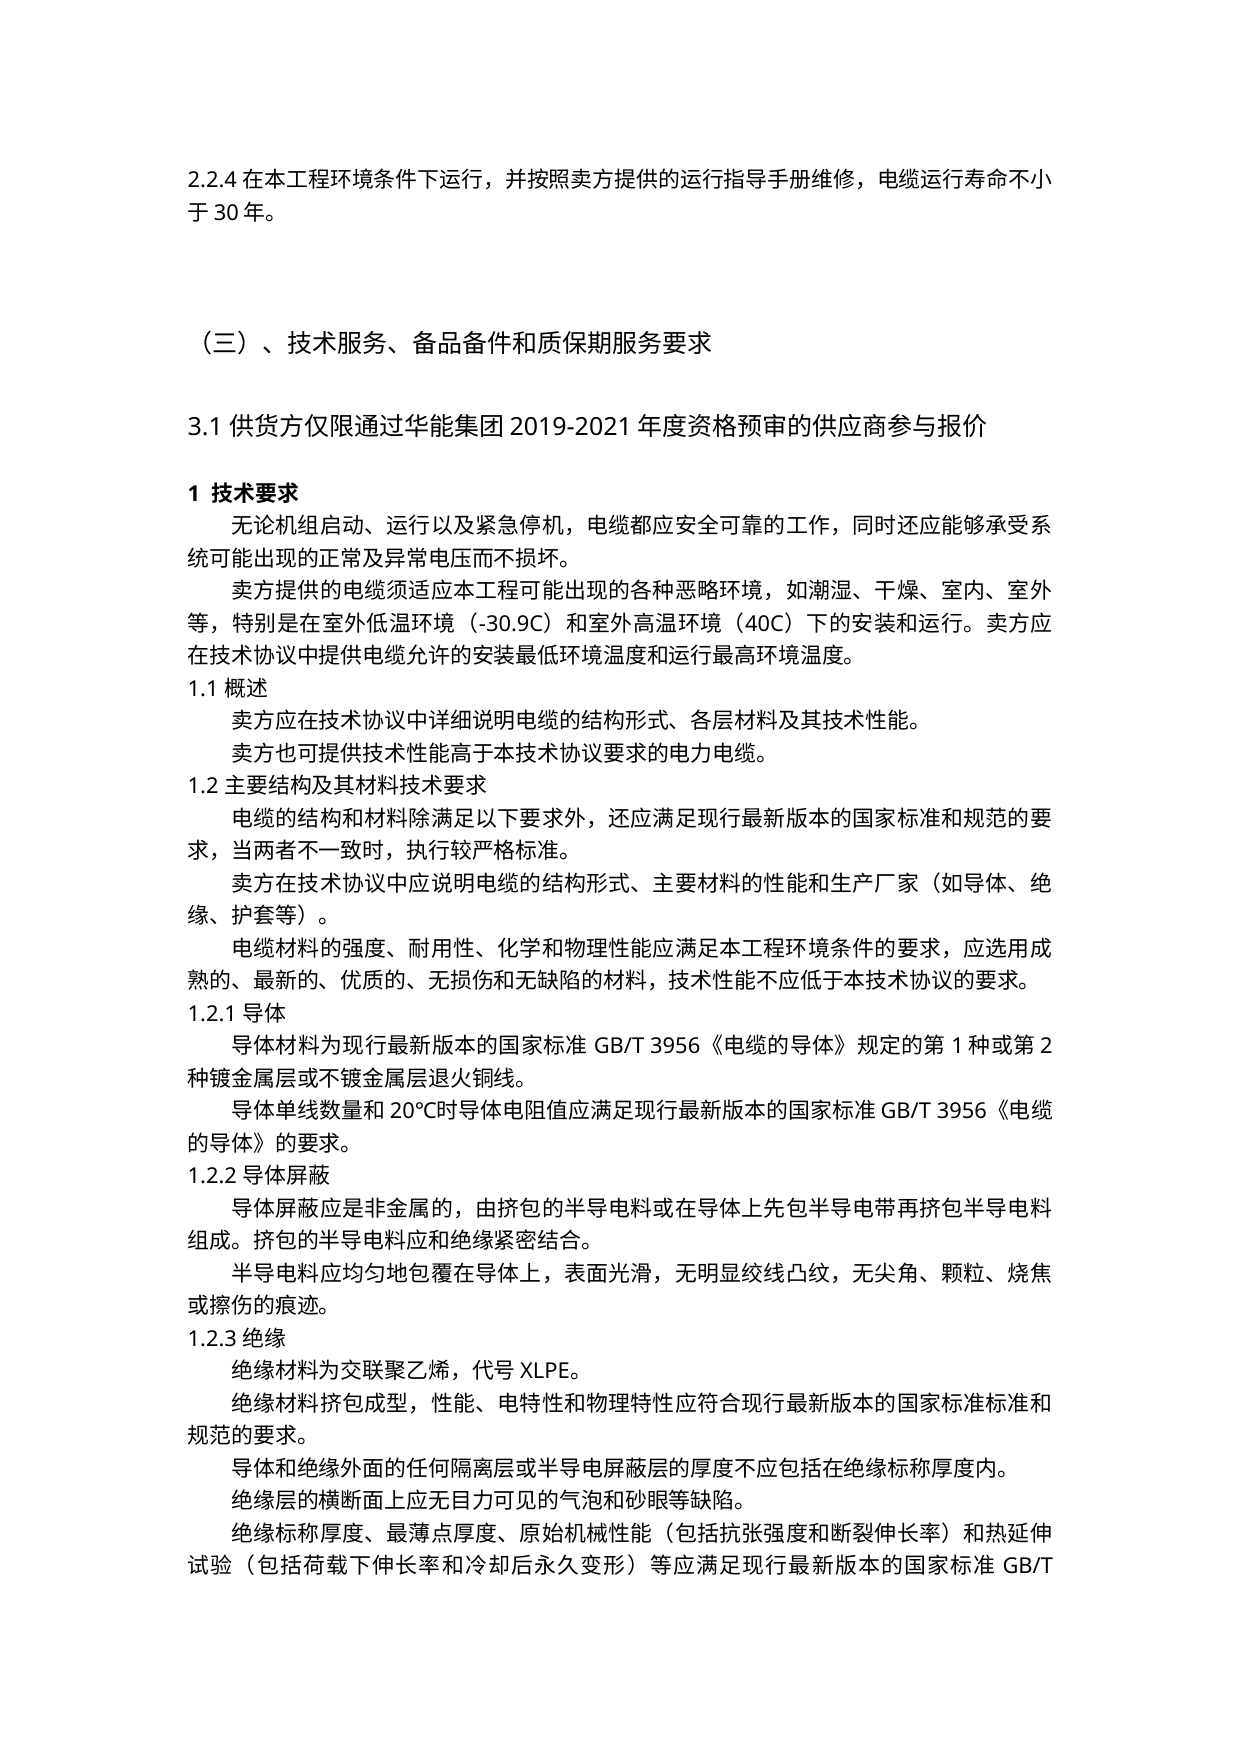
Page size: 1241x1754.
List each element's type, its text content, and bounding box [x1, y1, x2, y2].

text 3.1 供货方仅限通过华能集团2019-2021年度资格预审的供应商参与报价 [187, 392, 1053, 457]
text 2.2.4 在本工程环境条件下运行，并按照卖方提供的运行指导手册维修，电缆运行寿命不小于30年。 [187, 162, 1053, 227]
text 电缆材料的强度、耐用性、化学和物理性能应满足本工程环境条件的要求，应选用成熟的、最新的、优质的、无损伤和无缺陷的材料，技术性能不应低于本技术协议的要求。 [187, 930, 1053, 995]
text 1.2.2 导体屏蔽 [187, 1158, 1053, 1190]
text 1 技术要求 [187, 475, 1053, 508]
list 、技术服务、备品备件和质保期服务要求 [187, 309, 1053, 374]
text 卖方提供的电缆须适应本工程可能出现的各种恶略环境，如潮湿、干燥、室内、室外等，特别是在室外低温环境（-30.9C）和室外高温环境（40C）下的安装和运行。卖方应在技术协议中提供电缆允许的安装最低环境温度和运行最高环境温度。 [187, 573, 1053, 670]
text 1.1 概述 [187, 670, 1053, 703]
text 半导电料应均匀地包覆在导体上，表面光滑，无明显绞线凸纹，无尖角、颗粒、烧焦或擦伤的痕迹。 [187, 1255, 1053, 1320]
text 卖方也可提供技术性能高于本技术协议要求的电力电缆。 [187, 735, 1053, 768]
text 1.2 主要结构及其材料技术要求 [187, 768, 1053, 800]
text 1.2.3 绝缘 [187, 1320, 1053, 1353]
text 电缆的结构和材料除满足以下要求外，还应满足现行最新版本的国家标准和规范的要求，当两者不一致时，执行较严格标准。 [187, 800, 1053, 865]
text 导体单线数量和20℃时导体电阻值应满足现行最新版本的国家标准GB/T 3956《电缆的导体》的要求。 [187, 1093, 1053, 1158]
text 绝缘材料挤包成型，性能、电特性和物理特性应符合现行最新版本的国家标准标准和规范的要求。 [187, 1385, 1053, 1450]
text 卖方应在技术协议中详细说明电缆的结构形式、各层材料及其技术性能。 [187, 703, 1053, 735]
text 卖方在技术协议中应说明电缆的结构形式、主要材料的性能和生产厂家（如导体、绝缘、护套等）。 [187, 865, 1053, 930]
text 导体和绝缘外面的任何隔离层或半导电屏蔽层的厚度不应包括在绝缘标称厚度内。 [187, 1450, 1053, 1483]
text 无论机组启动、运行以及紧急停机，电缆都应安全可靠的工作，同时还应能够承受系统可能出现的正常及异常电压而不损坏。 [187, 508, 1053, 573]
text 1.2.1 导体 [187, 995, 1053, 1028]
text 绝缘层的横断面上应无目力可见的气泡和砂眼等缺陷。 [187, 1483, 1053, 1515]
text 导体材料为现行最新版本的国家标准GB/T 3956《电缆的导体》规定的第1种或第2种镀金属层或不镀金属层退火铜线。 [187, 1028, 1053, 1093]
text 绝缘材料为交联聚乙烯，代号XLPE。 [187, 1353, 1053, 1385]
text 导体屏蔽应是非金属的，由挤包的半导电料或在导体上先包半导电带再挤包半导电料组成。挤包的半导电料应和绝缘紧密结合。 [187, 1190, 1053, 1255]
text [187, 1515, 1053, 1580]
